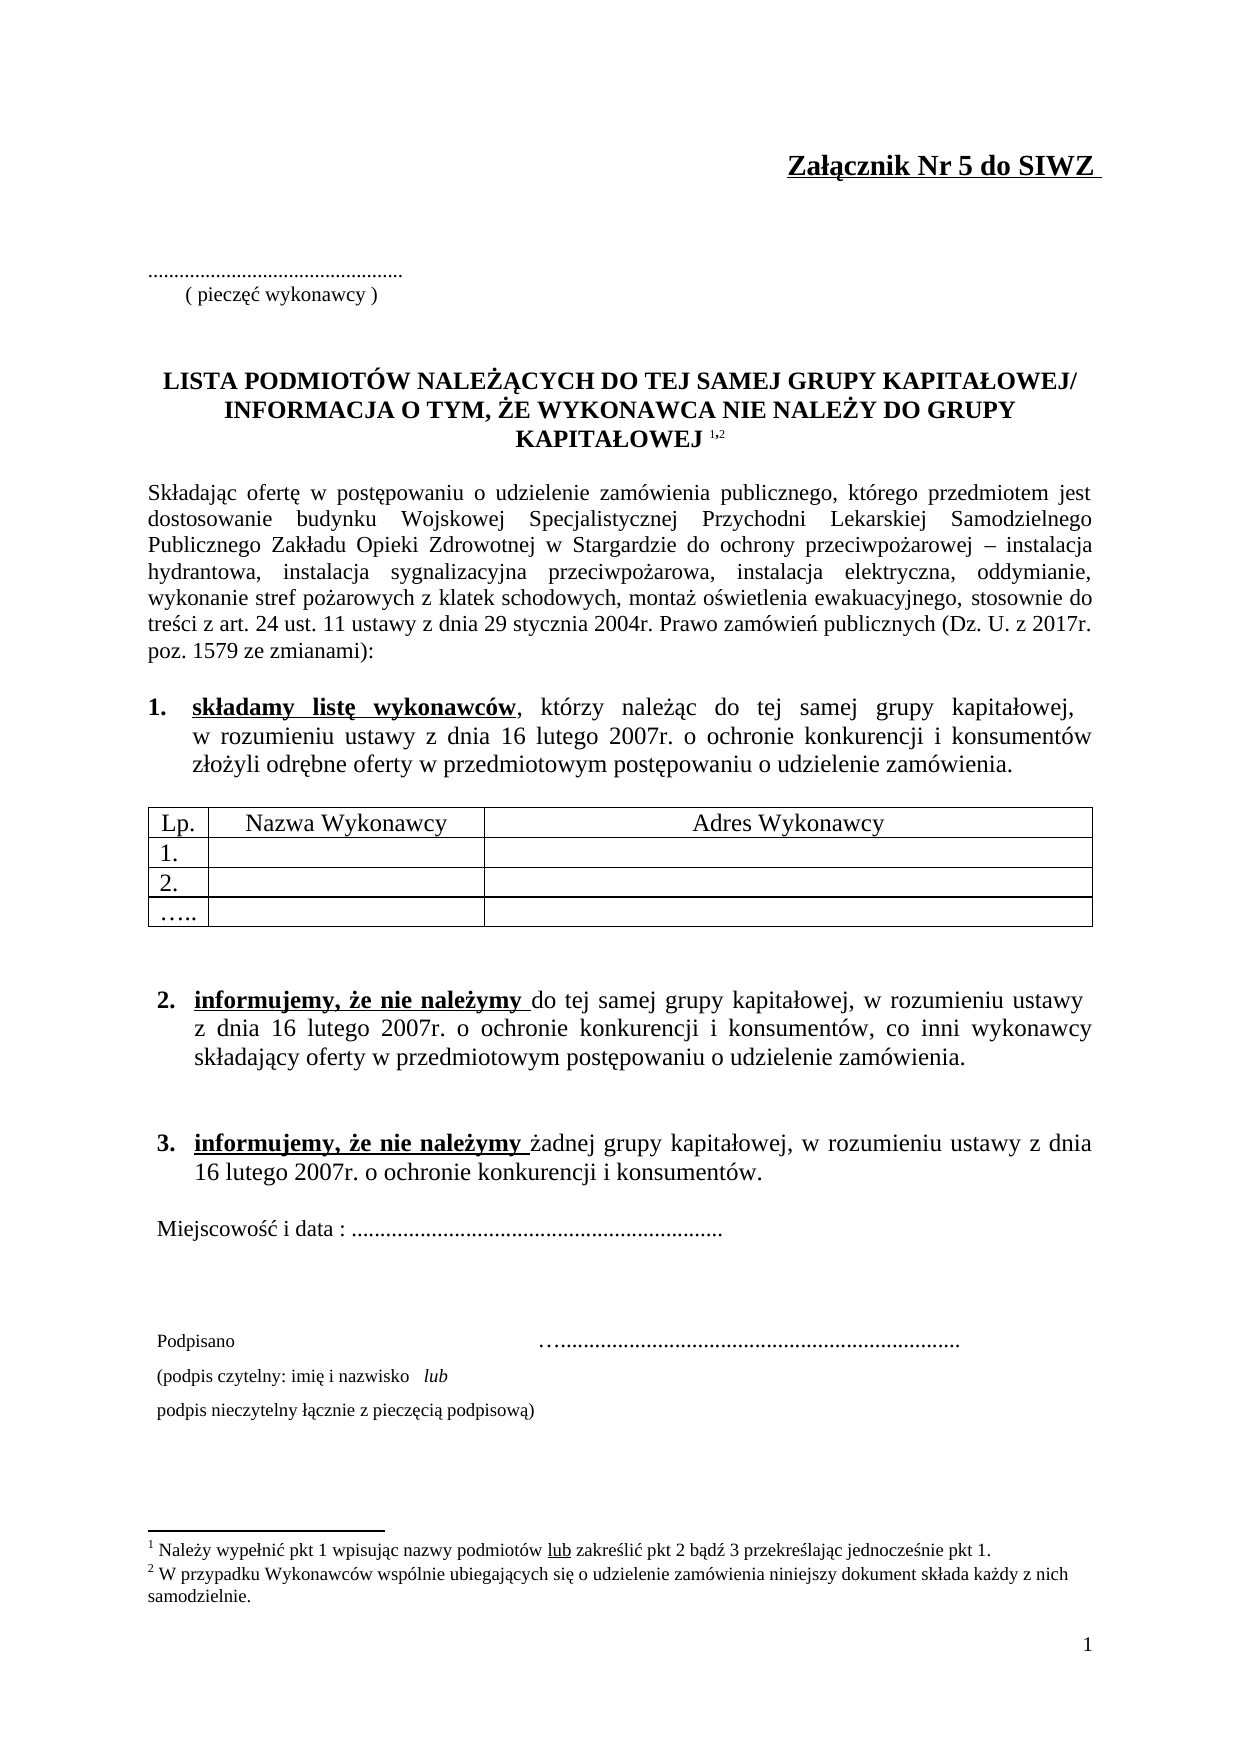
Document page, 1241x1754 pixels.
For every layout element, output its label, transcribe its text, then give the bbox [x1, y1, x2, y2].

text Załącznik Nr 5 do SIWZ [148, 148, 1094, 181]
table_cell [209, 898, 484, 926]
table_cell [209, 868, 484, 896]
text LISTA PODMIOTÓW NALEŻĄCYCH DO TEJ SAMEJ GRUPY KAPITAŁOWEJ/ [148, 366, 1093, 395]
text podpis nieczytelny łącznie z pieczęcią podpisową) [157, 1399, 1093, 1421]
text Podpisano …...................................................................... [157, 1326, 1093, 1353]
text ................................................. [148, 258, 1093, 282]
table_cell ….. [149, 898, 208, 926]
table_cell [485, 838, 1092, 867]
table_header Nazwa Wykonawcy [209, 808, 484, 837]
table_cell [485, 868, 1092, 896]
text INFORMACJA O TYM, ŻE WYKONAWCA NIE NALEŻY DO GRUPY KAPITAŁOWEJ , [148, 395, 1093, 452]
list informujemy, że nie należymy żadnej grupy kapitałowej, w rozumieniu ustawy z dnia 16 lutego 2007r. o ochronie konkurencji i konsumentów. [157, 1128, 1093, 1186]
list informujemy, że nie należymy do tej samej grupy kapitałowej, w rozumieniu ustawy z dnia 16 lutego 2007r. o ochronie konkurencji i konsumentów, co inni wykonawcy składający oferty w przedmiotowym postępowaniu o udzielenie zamówienia. [157, 985, 1093, 1071]
text Składając ofertę w postępowaniu o udzielenie zamówienia publicznego, którego przedmiotem jest dostosowanie budynku Wojskowej Specjalistycznej Przychodni Lekarskiej Samodzielnego Publicznego Zakładu Opieki Zdrowotnej w Stargardzie do ochrony przeciwpożarowej – instalacja hydrantowa, instalacja sygnalizacyjna przeciwpożarowa, instalacja elektryczna, oddymianie, wykonanie stref pożarowych z klatek schodowych, montaż oświetlenia ewakuacyjnego, stosownie do treści z art. 24 ust. 11 ustawy z dnia 29 stycznia 2004r. Prawo zamówień publicznych (Dz. U. z 2017r. poz. 1579 ze zmianami): [148, 479, 1093, 663]
text ( pieczęć wykonawcy ) [148, 282, 1093, 306]
table_cell 1. [149, 838, 208, 867]
table_cell 2. [149, 868, 208, 896]
text Miejscowość i data : ................................................................. [157, 1215, 1093, 1241]
table_cell [485, 898, 1092, 926]
table_header Lp. [149, 808, 208, 837]
list składamy listę wykonawców, którzy należąc do tej samej grupy kapitałowej, w rozumieniu ustawy z dnia 16 lutego 2007r. o ochronie konkurencji i konsumentów złożyli odrębne oferty w przedmiotowym postępowaniu o udzielenie zamówienia. [148, 692, 1093, 778]
table_header Adres Wykonawcy [485, 808, 1092, 837]
text (podpis czytelny: imię i nazwisko lub [157, 1365, 1093, 1387]
table_cell [209, 838, 484, 867]
